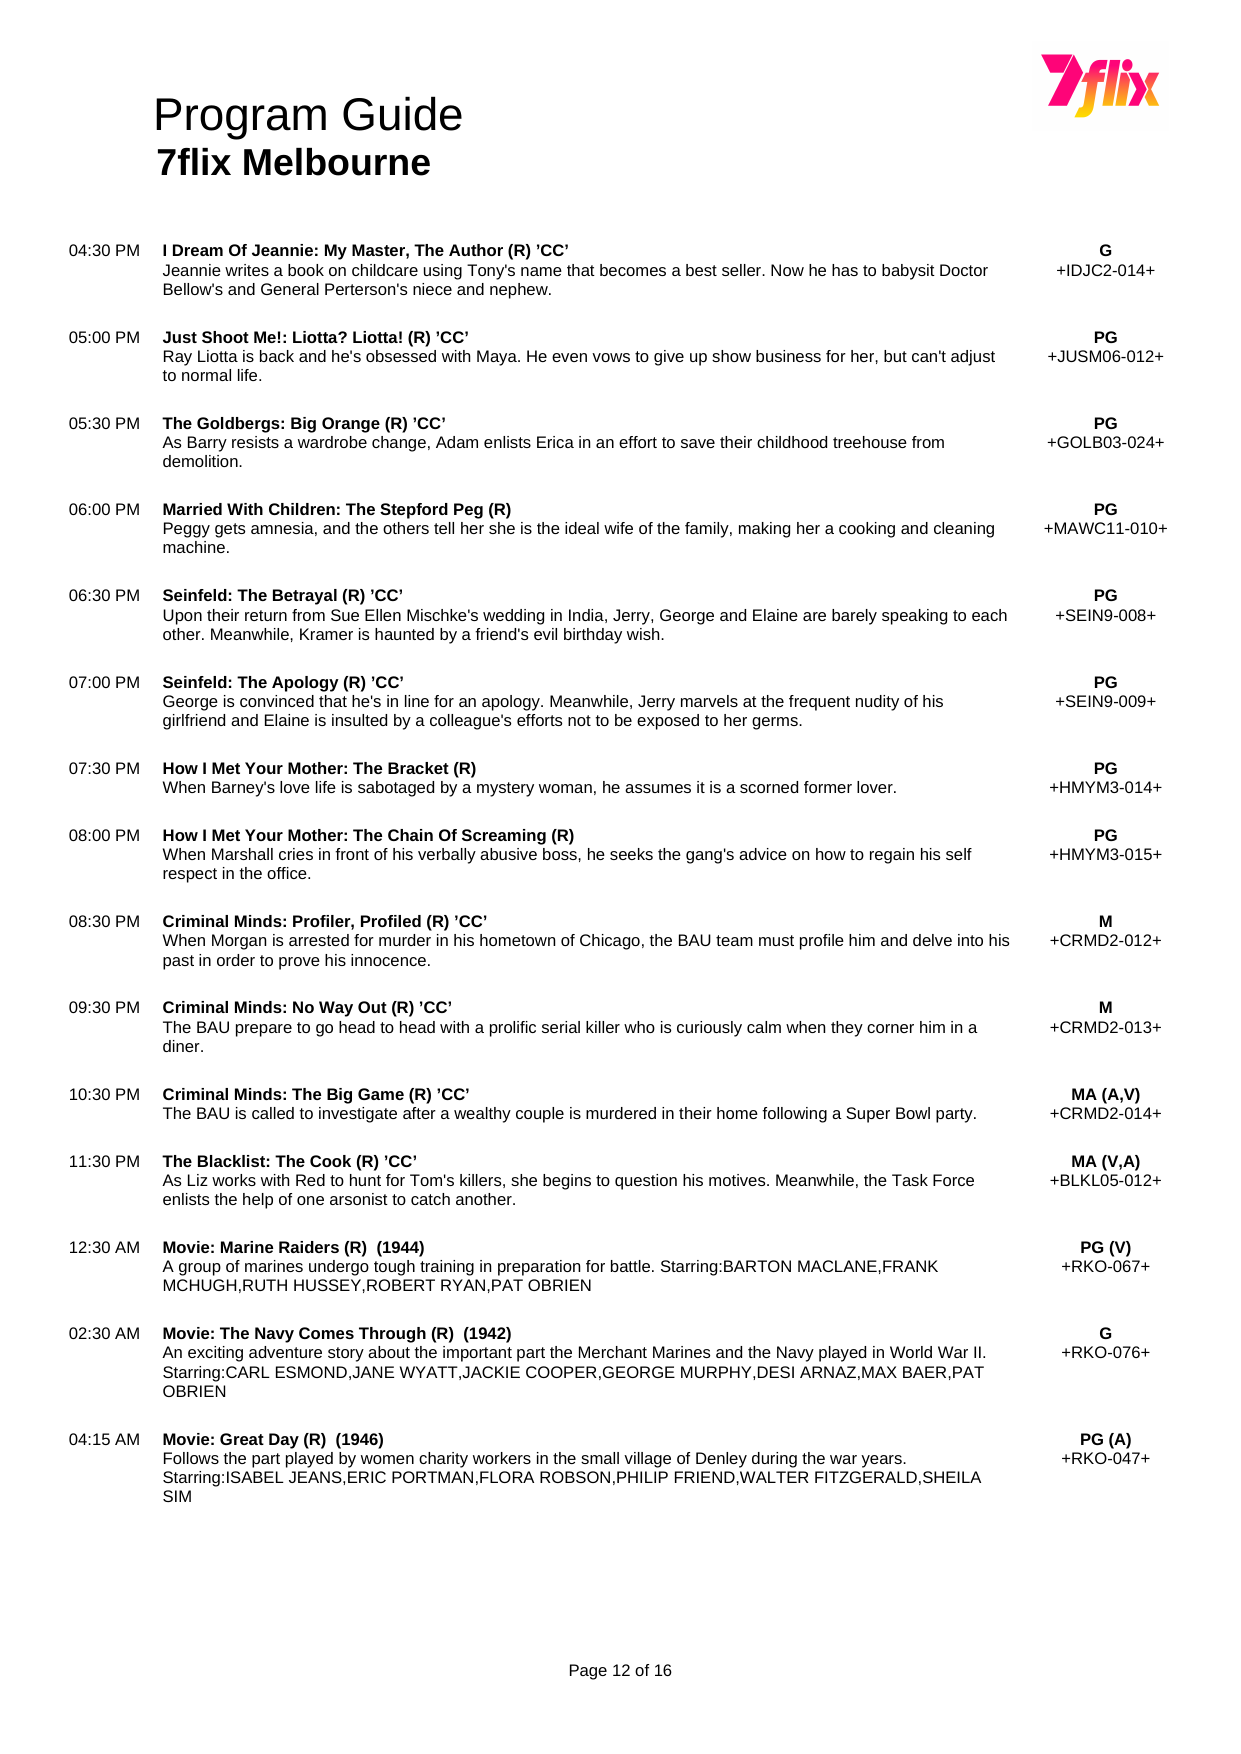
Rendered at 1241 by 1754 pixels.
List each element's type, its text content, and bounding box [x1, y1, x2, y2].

table_header Seinfeld: The Apology (R) ’CC’ George is convinced that he's in line for an apology. Meanwhile, Jerry marvels at the frequent nudity of his girlfriend and Elaine is insulted by a colleague's efforts not to be exposed to her germs. [151, 673, 1022, 730]
table_header Criminal Minds: No Way Out (R) ’CC’ The BAU prepare to go head to head with a prolific serial killer who is curiously calm when they corner him in a diner. [151, 998, 1022, 1056]
table_header 05:00 PM [51, 328, 151, 385]
table_header PG +MAWC11-010+ [1022, 500, 1189, 557]
table_header 07:00 PM [51, 673, 151, 730]
table_header 02:30 AM [51, 1324, 151, 1401]
table_header 07:30 PM [51, 759, 151, 797]
table_header Movie: Marine Raiders (R) (1944) A group of marines undergo tough training in preparation for battle. Starring:BARTON MACLANE,FRANK MCHUGH,RUTH HUSSEY,ROBERT RYAN,PAT OBRIEN [151, 1238, 1022, 1295]
table_header G +IDJC2-014+ [1022, 241, 1189, 299]
table_header 11:30 PM [51, 1152, 151, 1209]
table_header PG +GOLB03-024+ [1022, 414, 1189, 471]
table_header MA (A,V) +CRMD2-014+ [1022, 1085, 1189, 1123]
table_header 06:00 PM [51, 500, 151, 557]
table_header 12:30 AM [51, 1238, 151, 1295]
table_header Criminal Minds: The Big Game (R) ’CC’ The BAU is called to investigate after a wealthy couple is murdered in their home following a Super Bowl party. [151, 1085, 1022, 1123]
table_header I Dream Of Jeannie: My Master, The Author (R) ’CC’ Jeannie writes a book on childcare using Tony's name that becomes a best seller. Now he has to babysit Doctor Bellow's and General Perterson's niece and nephew. [151, 241, 1022, 299]
table_header 08:30 PM [51, 912, 151, 969]
table_header The Blacklist: The Cook (R) ’CC’ As Liz works with Red to hunt for Tom's killers, she begins to question his motives. Meanwhile, the Task Force enlists the help of one arsonist to catch another. [151, 1152, 1022, 1209]
table_header PG +HMYM3-015+ [1022, 826, 1189, 883]
table_header The Goldbergs: Big Orange (R) ’CC’ As Barry resists a wardrobe change, Adam enlists Erica in an effort to save their childhood treehouse from demolition. [151, 414, 1022, 471]
table_header M +CRMD2-013+ [1022, 998, 1189, 1056]
table_header 10:30 PM [51, 1085, 151, 1123]
picture [1031, 41, 1170, 131]
table_header Criminal Minds: Profiler, Profiled (R) ’CC’ When Morgan is arrested for murder in his hometown of Chicago, the BAU team must profile him and delve into his past in order to prove his innocence. [151, 912, 1022, 969]
table_header 06:30 PM [51, 586, 151, 644]
table_header PG +SEIN9-008+ [1022, 586, 1189, 644]
table_header Movie: Great Day (R) (1946) Follows the part played by women charity workers in the small village of Denley during the war years. Starring:ISABEL JEANS,ERIC PORTMAN,FLORA ROBSON,PHILIP FRIEND,WALTER FITZGERALD,SHEILA SIM [151, 1430, 1022, 1506]
table_header Movie: The Navy Comes Through (R) (1942) An exciting adventure story about the important part the Merchant Marines and the Navy played in World War II. Starring:CARL ESMOND,JANE WYATT,JACKIE COOPER,GEORGE MURPHY,DESI ARNAZ,MAX BAER,PAT OBRIEN [151, 1324, 1022, 1401]
table_header How I Met Your Mother: The Chain Of Screaming (R) When Marshall cries in front of his verbally abusive boss, he seeks the gang's advice on how to regain his self respect in the office. [151, 826, 1022, 883]
table_header PG (A) +RKO-047+ [1022, 1430, 1189, 1506]
table_header Just Shoot Me!: Liotta? Liotta! (R) ’CC’ Ray Liotta is back and he's obsessed with Maya. He even vows to give up show business for her, but can't adjust to normal life. [151, 328, 1022, 385]
table_header MA (V,A) +BLKL05-012+ [1022, 1152, 1189, 1209]
table_header PG +SEIN9-009+ [1022, 673, 1189, 730]
table_header 05:30 PM [51, 414, 151, 471]
table_header How I Met Your Mother: The Bracket (R) When Barney's love life is sabotaged by a mystery woman, he assumes it is a scorned former lover. [151, 759, 1022, 797]
table_header Seinfeld: The Betrayal (R) ’CC’ Upon their return from Sue Ellen Mischke's wedding in India, Jerry, George and Elaine are barely speaking to each other. Meanwhile, Kramer is haunted by a friend's evil birthday wish. [151, 586, 1022, 644]
table_header PG (V) +RKO-067+ [1022, 1238, 1189, 1295]
table_header 04:30 PM [51, 241, 151, 299]
table_header G +RKO-076+ [1022, 1324, 1189, 1401]
table_header 08:00 PM [51, 826, 151, 883]
table_header PG +JUSM06-012+ [1022, 328, 1189, 385]
table_header 09:30 PM [51, 998, 151, 1056]
table_header 04:15 AM [51, 1430, 151, 1506]
table_header Married With Children: The Stepford Peg (R) Peggy gets amnesia, and the others tell her she is the ideal wife of the family, making her a cooking and cleaning machine. [151, 500, 1022, 557]
table_header M +CRMD2-012+ [1022, 912, 1189, 969]
table_header PG +HMYM3-014+ [1022, 759, 1189, 797]
